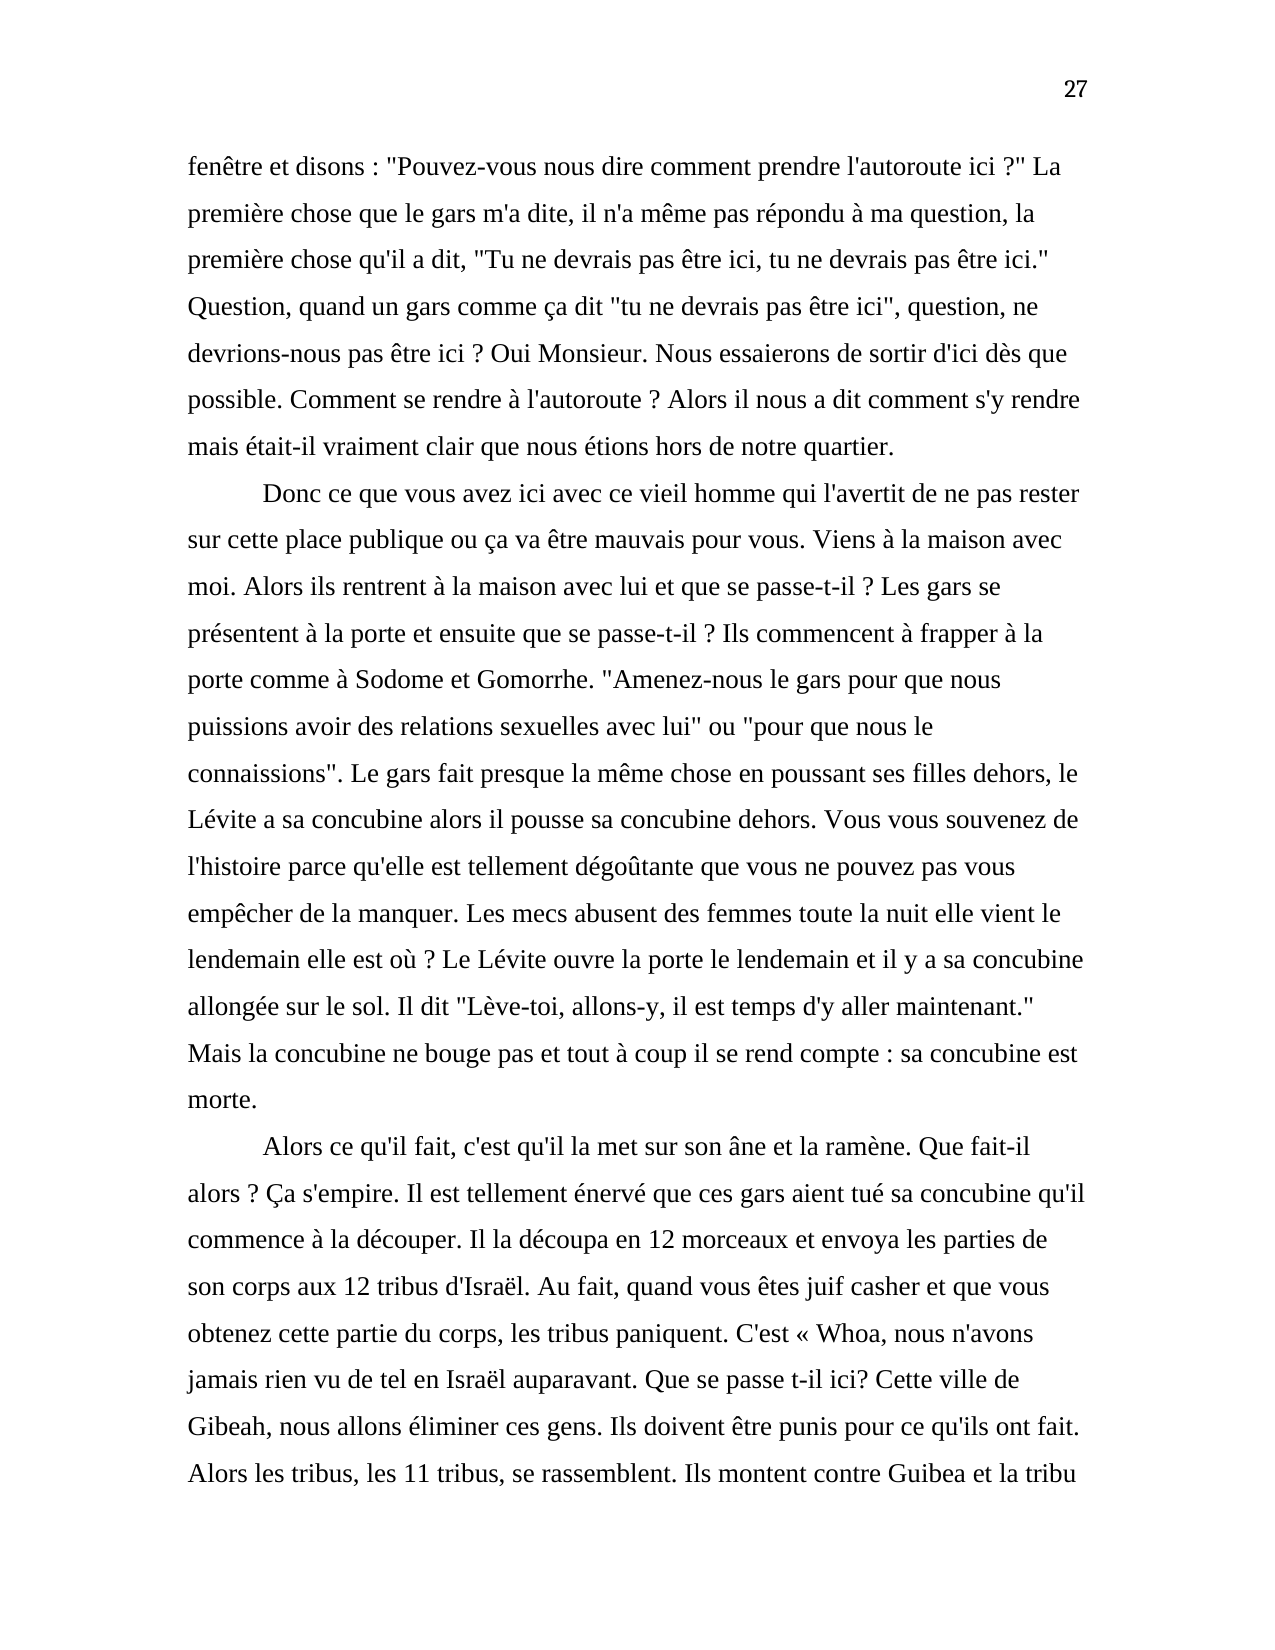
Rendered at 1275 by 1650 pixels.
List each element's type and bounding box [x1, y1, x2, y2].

text [187, 150, 1087, 1488]
